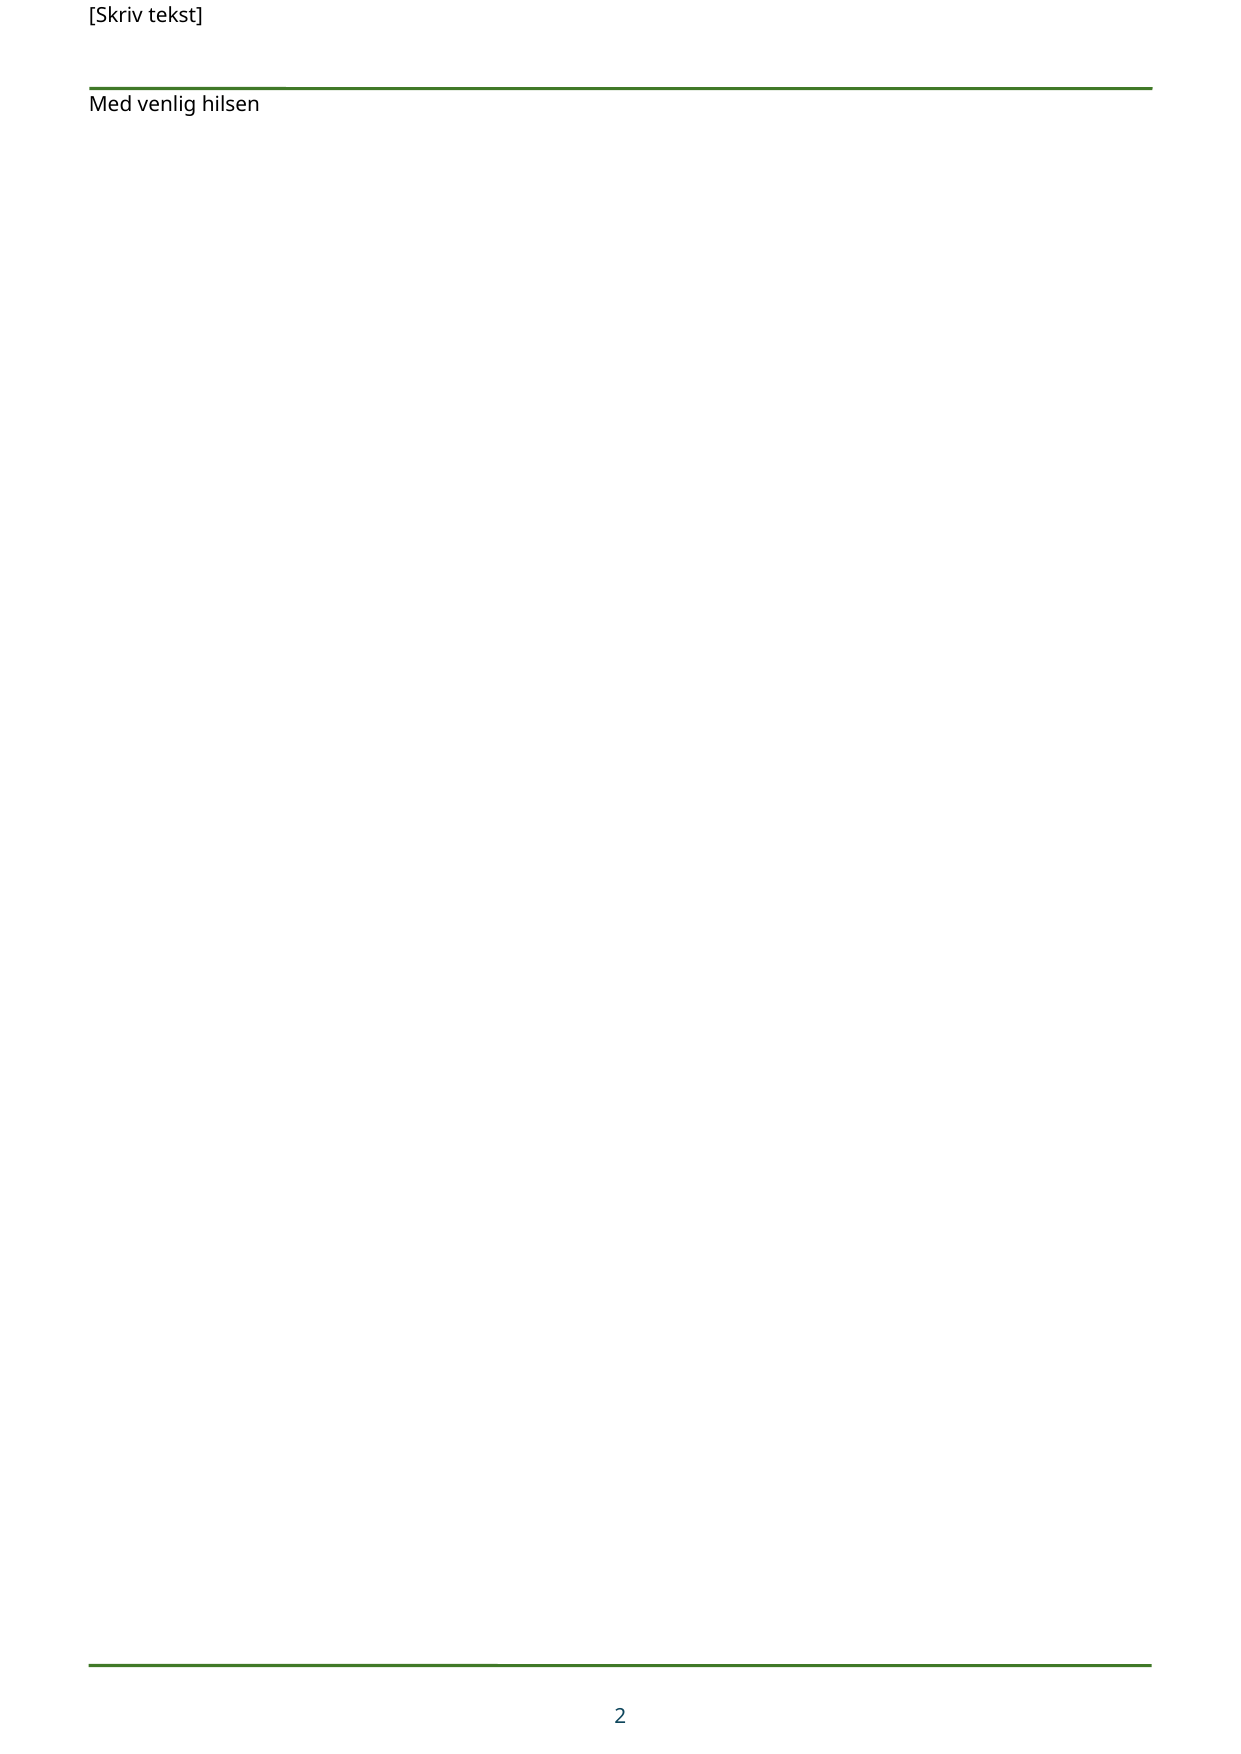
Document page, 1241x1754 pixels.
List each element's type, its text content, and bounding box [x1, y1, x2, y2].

text Med venlig hilsen [89, 89, 1152, 117]
